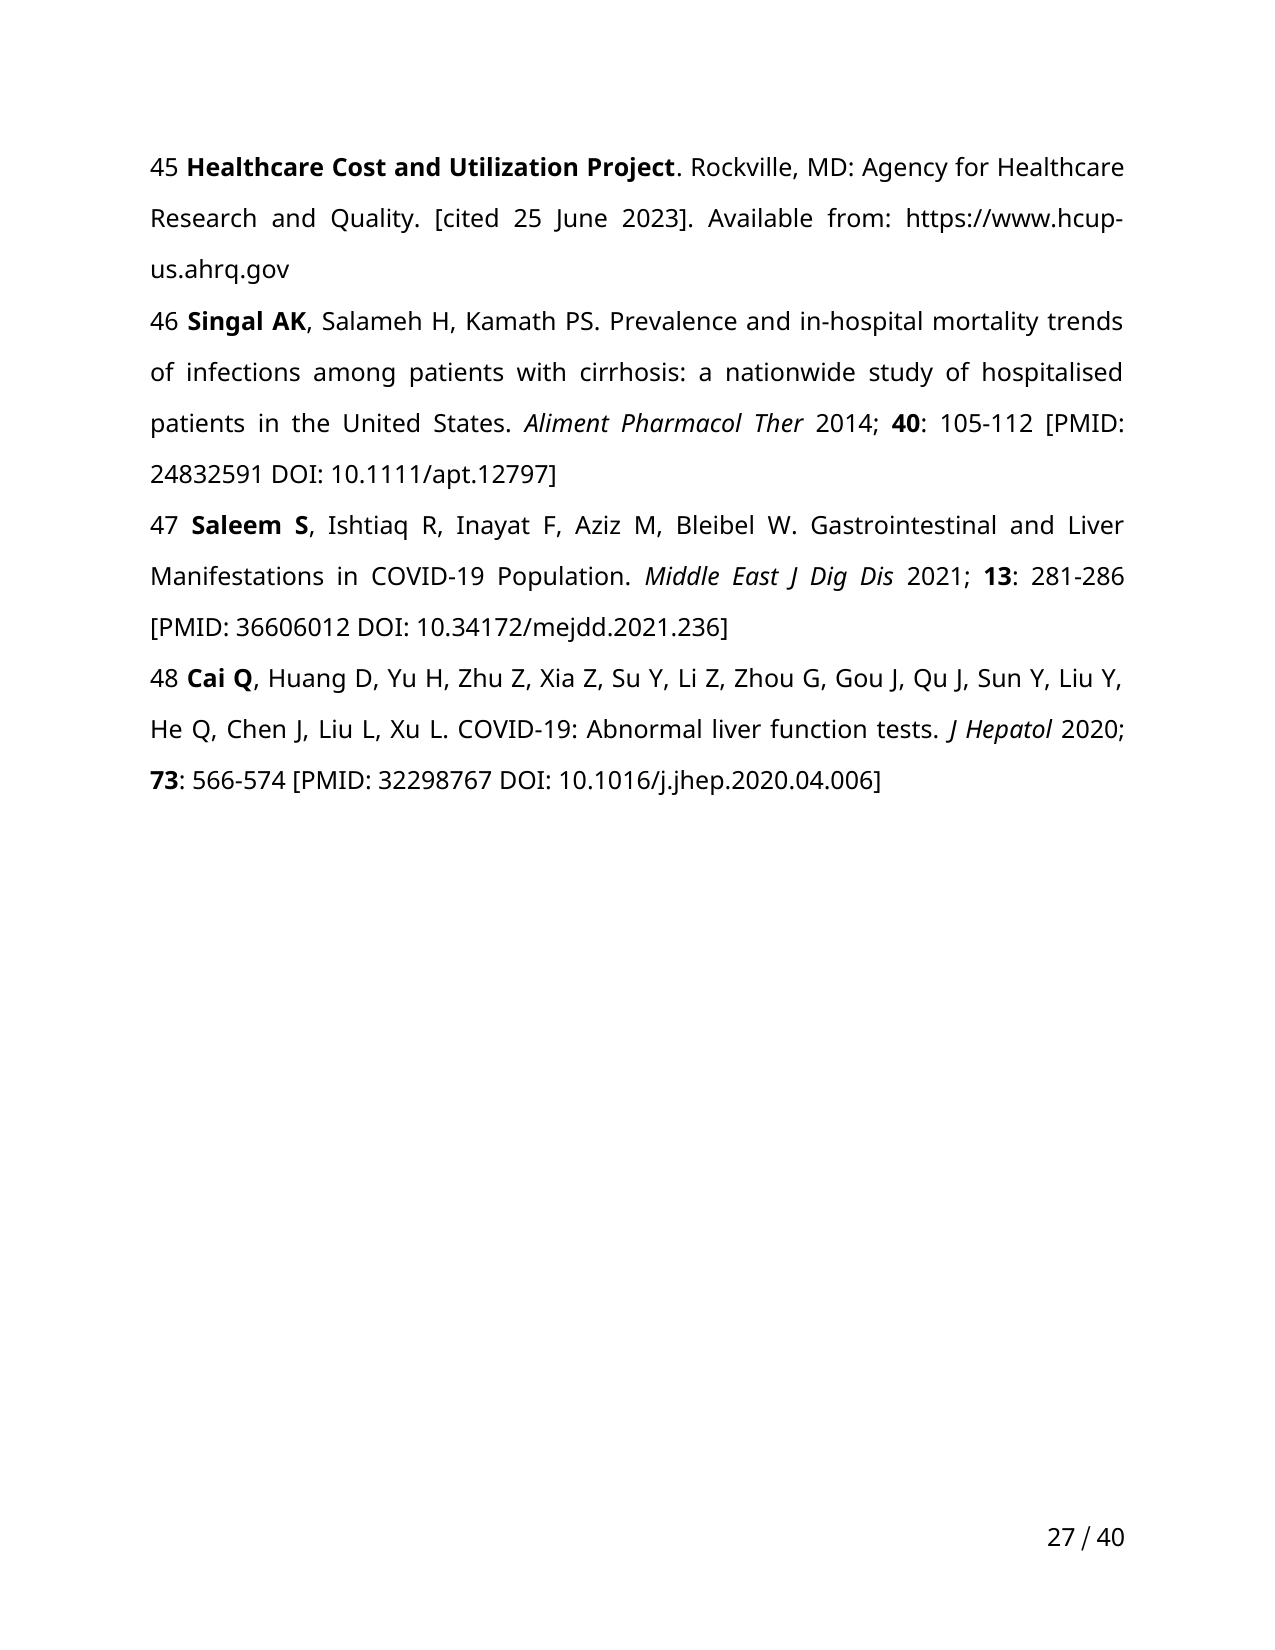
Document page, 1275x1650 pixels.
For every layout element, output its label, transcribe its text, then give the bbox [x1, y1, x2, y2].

text 47 Saleem S, Ishtiaq R, Inayat F, Aziz M, Bleibel W. Gastrointestinal and Liver Manifestations in COVID-19 Population. Middle East J Dig Dis 2021; 13: 281-286 [PMID: 36606012 DOI: 10.34172/mejdd.2021.236] [150, 507, 1125, 643]
text 48 Cai Q, Huang D, Yu H, Zhu Z, Xia Z, Su Y, Li Z, Zhou G, Gou J, Qu J, Sun Y, Liu Y, He Q, Chen J, Liu L, Xu L. COVID-19: Abnormal liver function tests. J Hepatol 2020; 73: 566-574 [PMID: 32298767 DOI: 10.1016/j.jhep.2020.04.006] [150, 660, 1125, 797]
text 46 Singal AK, Salameh H, Kamath PS. Prevalence and in-hospital mortality trends of infections among patients with cirrhosis: a nationwide study of hospitalised patients in the United States. Aliment Pharmacol Ther 2014; 40: 105-112 [PMID: 24832591 DOI: 10.1111/apt.12797] [150, 303, 1125, 490]
text 45 Healthcare Cost and Utilization Project. Rockville, MD: Agency for Healthcare Research and Quality. [cited 25 June 2023]. Available from: https://www.hcup-us.ahrq.gov [150, 150, 1125, 286]
